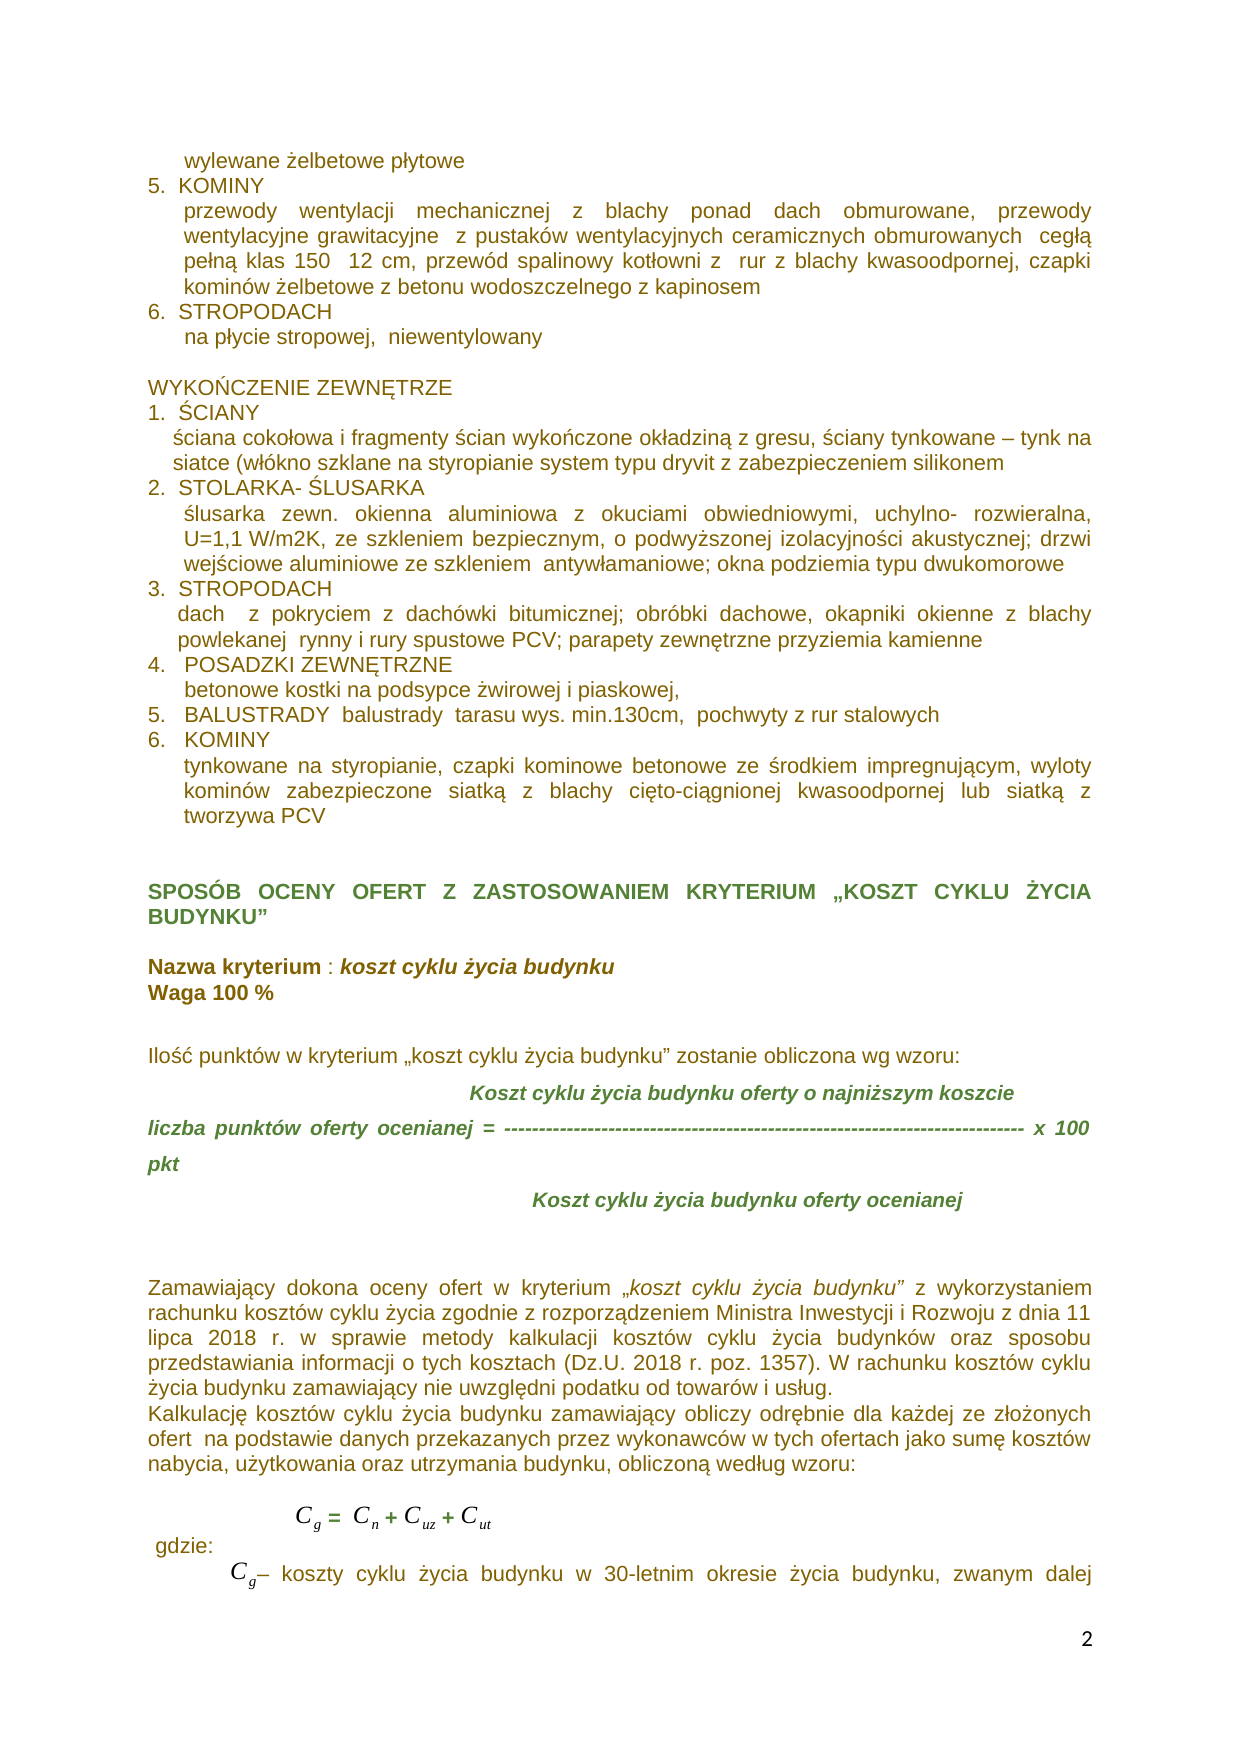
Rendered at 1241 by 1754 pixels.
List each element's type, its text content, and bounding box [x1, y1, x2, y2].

text 3. STROPODACH [148, 576, 1093, 601]
text Zamawiający dokona oceny ofert w kryterium „koszt cyklu życia budynku” z wykorzystaniem rachunku kosztów cyklu życia zgodnie z rozporządzeniem Ministra Inwestycji i Rozwoju z dnia 11 lipca 2018 r. w sprawie metody kalkulacji kosztów cyklu życia budynków oraz sposobu przedstawiania informacji o tych kosztach (Dz.U. 2018 r. poz. 1357). W rachunku kosztów cyklu życia budynku zamawiający nie uwzględni podatku od towarów i usług. [148, 1274, 1093, 1401]
text na płycie stropowej, niewentylowany [148, 324, 1093, 349]
text ślusarka zewn. okienna aluminiowa z okuciami obwiedniowymi, uchylno- rozwieralna, U=1,1 W/m2K, ze szkleniem bezpiecznym, o podwyższonej izolacyjności akustycznej; drzwi wejściowe aluminiowe ze szkleniem antywłamaniowe; okna podziemia typu dwukomorowe [183, 501, 1093, 576]
text Koszt cyklu życia budynku oferty o najniższym koszcie [458, 1080, 1093, 1104]
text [230, 1558, 1093, 1589]
text 4. POSADZKI ZEWNĘTRZNE [148, 652, 1093, 677]
text wylewane żelbetowe płytowe [148, 148, 1093, 173]
text betonowe kostki na podsypce żwirowej i piaskowej, [148, 677, 1093, 702]
text WYKOŃCZENIE ZEWNĘTRZE [148, 374, 1093, 400]
text SPOSÓB OCENY OFERT Z ZASTOSOWANIEM KRYTERIUM „KOSZT CYKLU ŻYCIA BUDYNKU” [148, 879, 1093, 929]
text 1. ŚCIANY [148, 400, 1093, 425]
text ściana cokołowa i fragmenty ścian wykończone okładziną z gresu, ściany tynkowane – tynk na siatce (włókno szklane na styropianie system typu dryvit z zabezpieczeniem silikonem [173, 425, 1093, 475]
text Ilość punktów w kryterium „koszt cyklu życia budynku” zostanie obliczona wg wzoru: [148, 1042, 1093, 1068]
text 5. BALUSTRADY balustrady tarasu wys. min.130cm, pochwyty z rur stalowych [148, 702, 1093, 727]
text 6. KOMINY [148, 727, 1093, 753]
text Kalkulację kosztów cyklu życia budynku zamawiający obliczy odrębnie dla każdej ze złożonych ofert na podstawie danych przekazanych przez wykonawców w tych ofertach jako sumę kosztów nabycia, użytkowania oraz utrzymania budynku, obliczoną według wzoru: [148, 1401, 1093, 1476]
text 2. STOLARKA- ŚLUSARKA [148, 475, 1093, 501]
text 6. STROPODACH [148, 299, 1093, 324]
text gdzie: [155, 1533, 1093, 1558]
text liczba punktów oferty ocenianej = --------------------------------------------------------------------------- x 100 pkt [148, 1116, 1093, 1176]
text tynkowane na styropianie, czapki kominowe betonowe ze środkiem impregnującym, wyloty kominów zabezpieczone siatką z blachy cięto-ciągnionej kwasoodpornej lub siatką z tworzywa PCV [183, 753, 1093, 828]
text 5. KOMINY [148, 173, 1093, 198]
text dach z pokryciem z dachówki bitumicznej; obróbki dachowe, okapniki okienne z blachy powlekanej rynny i rury spustowe PCV; parapety zewnętrzne przyziemia kamienne [177, 601, 1093, 652]
text Nazwa kryterium : koszt cyklu życia budynku [148, 954, 1093, 979]
text przewody wentylacji mechanicznej z blachy ponad dach obmurowane, przewody wentylacyjne grawitacyjne z pustaków wentylacyjnych ceramicznych obmurowanych cegłą pełną klas 150 12 cm, przewód spalinowy kotłowni z rur z blachy kwasoodpornej, czapki kominów żelbetowe z betonu wodoszczelnego z kapinosem [183, 198, 1093, 299]
text Koszt cyklu życia budynku oferty ocenianej [192, 1188, 1093, 1212]
text = + + [155, 1501, 1093, 1533]
text Waga 100 % [148, 979, 1093, 1005]
